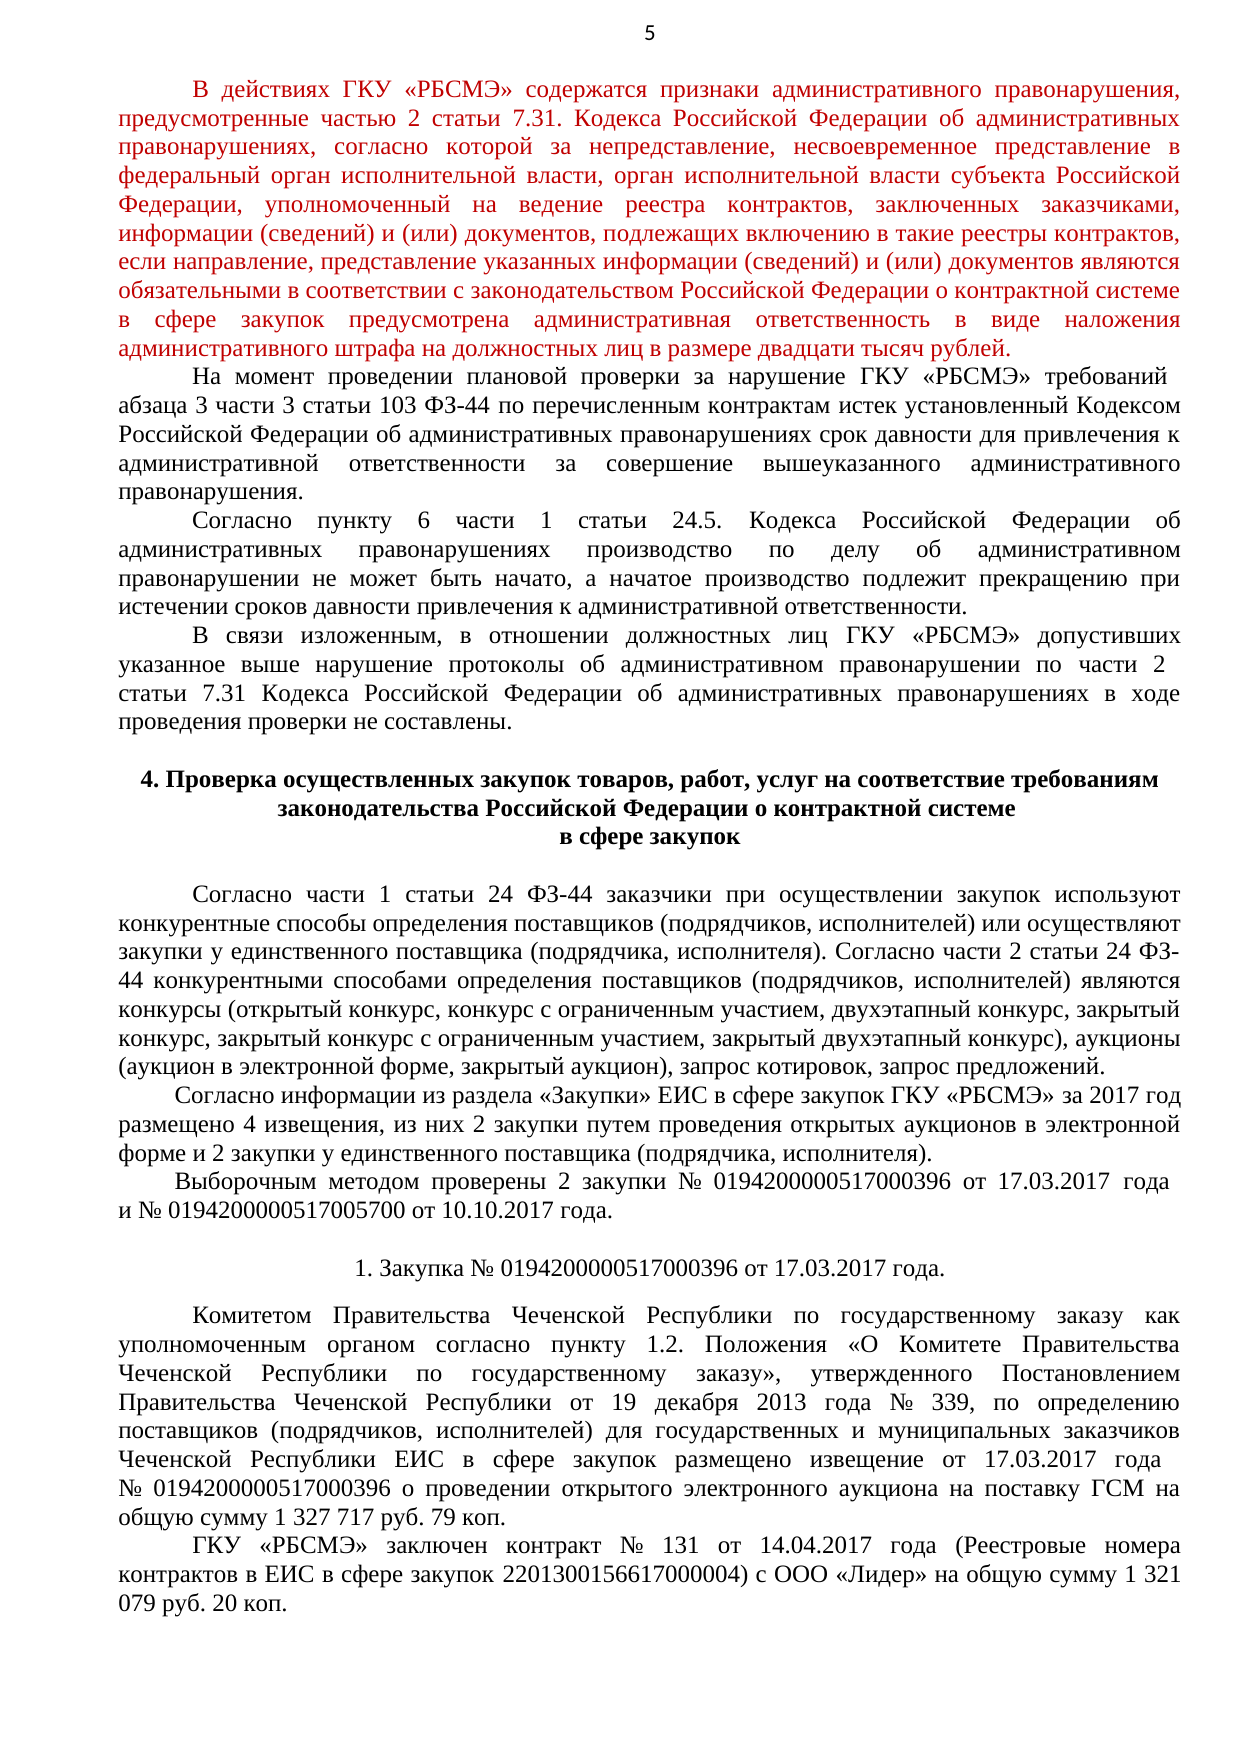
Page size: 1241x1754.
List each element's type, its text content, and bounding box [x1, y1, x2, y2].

text Согласно информации из раздела «Закупки» ЕИС в сфере закупок ГКУ «РБСМЭ» за 2017 год размещено 4 извещения, из них 2 закупки путем проведения открытых аукционов в электронной форме и 2 закупки у единственного поставщика (подрядчика, исполнителя). [118, 1080, 1181, 1166]
text Согласно части 1 статьи 24 ФЗ-44 заказчики при осуществлении закупок используют конкурентные способы определения поставщиков (подрядчиков, исполнителей) или осуществляют закупки у единственного поставщика (подрядчика, исполнителя). Согласно части 2 статьи 24 ФЗ-44 конкурентными способами определения поставщиков (подрядчиков, исполнителей) являются конкурсы (открытый конкурс, конкурс с ограниченным участием, двухэтапный конкурс, закрытый конкурс, закрытый конкурс с ограниченным участием, закрытый двухэтапный конкурс), аукционы (аукцион в электронной форме, закрытый аукцион), запрос котировок, запрос предложений. [118, 879, 1181, 1080]
text 4. Проверка осуществленных закупок товаров, работ, услуг на соответствие требованиям законодательства Российской Федерации о контрактной системе в сфере закупок [118, 764, 1181, 850]
text В действиях ГКУ «РБСМЭ» содержатся признаки административного правонарушения, предусмотренные частью 2 статьи 7.31. Кодекса Российской Федерации об административных правонарушениях, согласно которой за непредставление, несвоевременное представление в федеральный орган исполнительной власти, орган исполнительной власти субъекта Российской Федерации, уполномоченный на ведение реестра контрактов, заключенных заказчиками, информации (сведений) и (или) документов, подлежащих включению в такие реестры контрактов, если направление, представление указанных информации (сведений) и (или) документов являются обязательными в соответствии с законодательством Российской Федерации о контрактной системе в сфере закупок предусмотрена административная ответственность в виде наложения административного штрафа на должностных лиц в размере двадцати тысяч рублей. [118, 74, 1181, 361]
text 1. Закупка № 0194200000517000396 от 17.03.2017 года. [118, 1253, 1181, 1281]
text Комитетом Правительства Чеченской Республики по государственному заказу как уполномоченным органом согласно пункту 1.2. Положения «О Комитете Правительства Чеченской Республики по государственному заказу», утвержденного Постановлением Правительства Чеченской Республики от 19 декабря 2013 года № 339, по определению поставщиков (подрядчиков, исполнителей) для государственных и муниципальных заказчиков Чеченской Республики ЕИС в сфере закупок размещено извещение от 17.03.2017 года № 0194200000517000396 о проведении открытого электронного аукциона на поставку ГСМ на общую сумму 1 327 717 руб. 79 коп. [118, 1301, 1181, 1531]
text На момент проведении плановой проверки за нарушение ГКУ «РБСМЭ» требований абзаца 3 части 3 статьи 103 ФЗ-44 по перечисленным контрактам истек установленный Кодексом Российской Федерации об административных правонарушениях срок давности для привлечения к административной ответственности за совершение вышеуказанного административного правонарушения. [118, 361, 1181, 505]
text Согласно пункту 6 части 1 статьи 24.5. Кодекса Российской Федерации об административных правонарушениях производство по делу об административном правонарушении не может быть начато, а начатое производство подлежит прекращению при истечении сроков давности привлечения к административной ответственности. [118, 505, 1181, 620]
subtitle Выборочным методом проверены 2 закупки № 0194200000517000396 от 17.03.2017 года и № 0194200000517005700 от 10.10.2017 года. [118, 1166, 1181, 1224]
text ГКУ «РБСМЭ» заключен контракт № 131 от 14.04.2017 года (Реестровые номера контрактов в ЕИС в сфере закупок 2201300156617000004) с ООО «Лидер» на общую сумму 1 321 079 руб. 20 коп. [118, 1531, 1181, 1617]
text В связи изложенным, в отношении должностных лиц ГКУ «РБСМЭ» допустивших указанное выше нарушение протоколы об административном правонарушении по части 2 статьи 7.31 Кодекса Российской Федерации об административных правонарушениях в ходе проведения проверки не составлены. [118, 620, 1181, 735]
